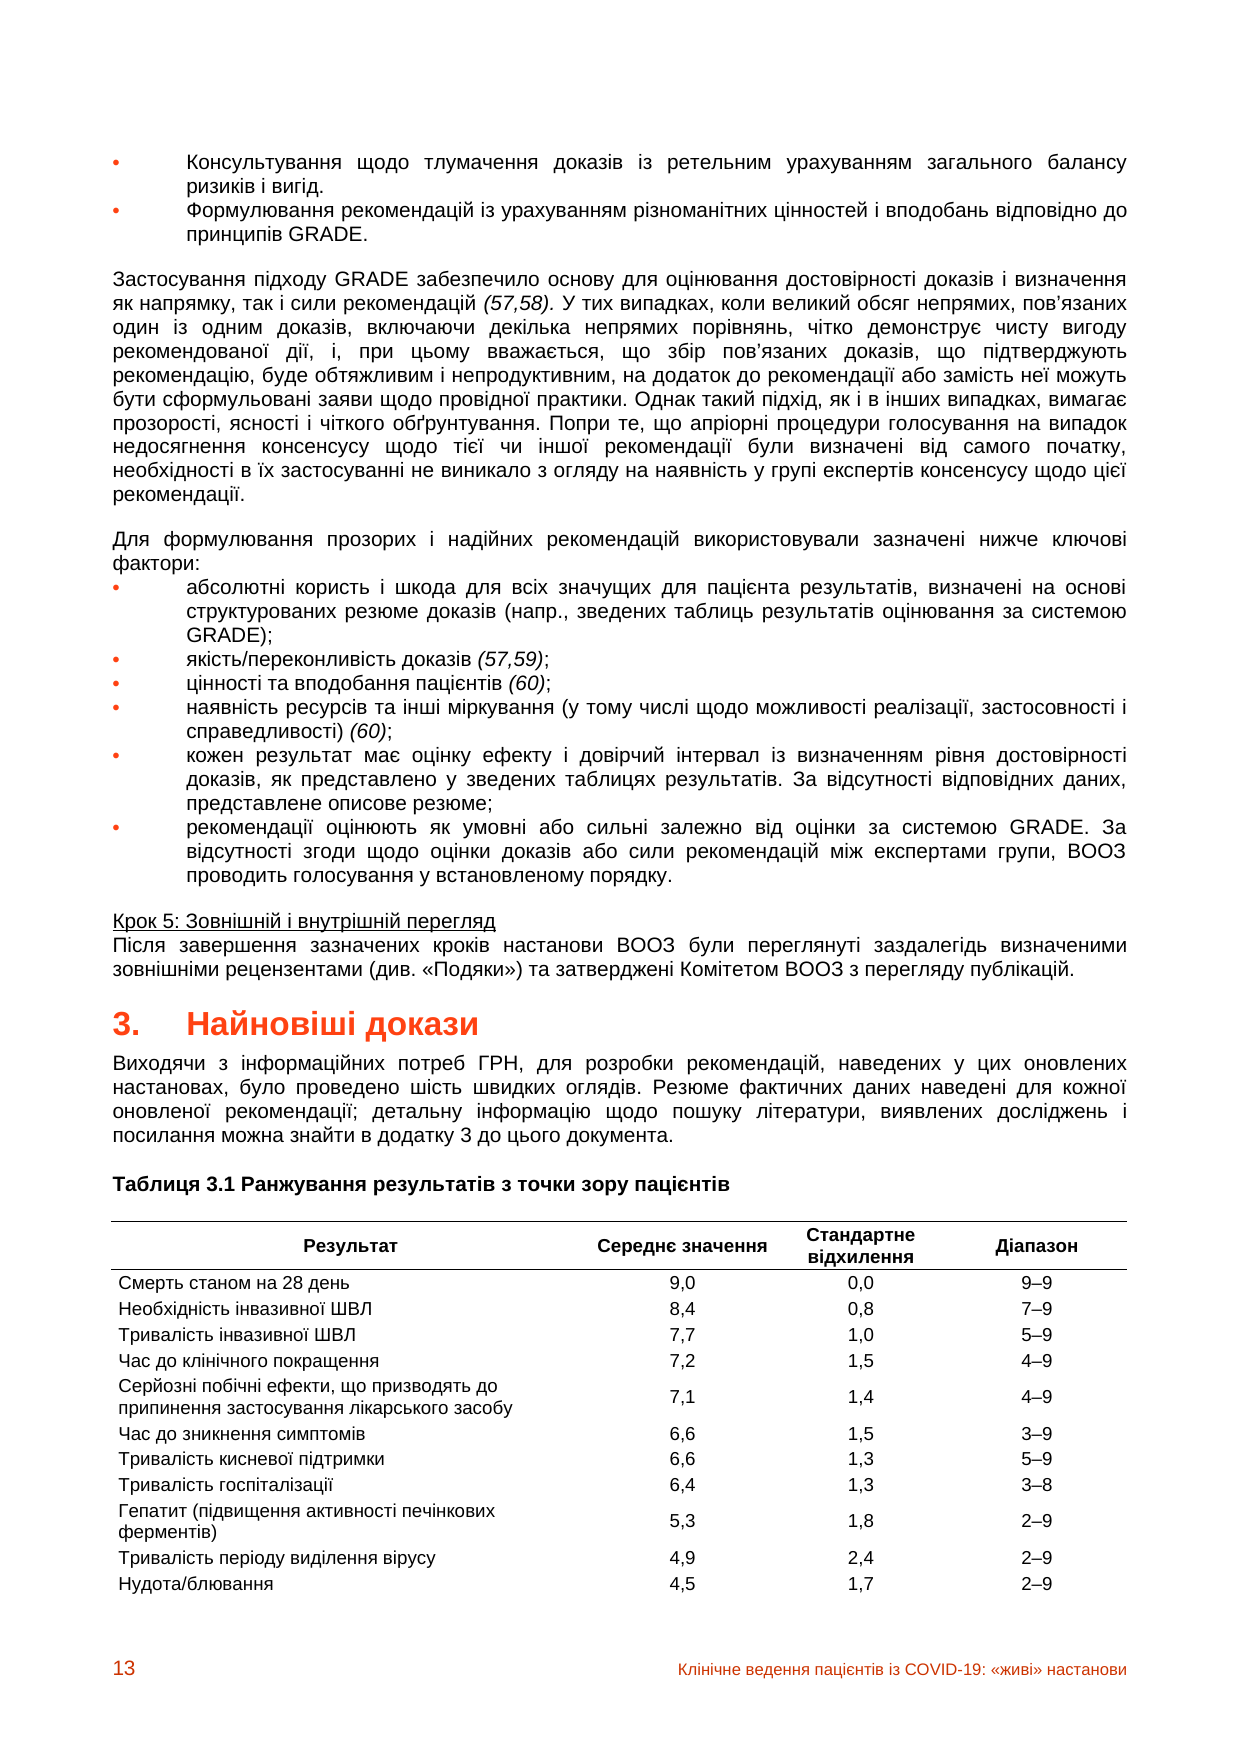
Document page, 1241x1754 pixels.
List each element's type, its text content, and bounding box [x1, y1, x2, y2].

table_cell 3–8 [946, 1472, 1127, 1497]
table_cell 1,4 [775, 1373, 946, 1420]
table_cell 1,3 [775, 1472, 946, 1497]
table_cell 4–9 [946, 1373, 1127, 1420]
text Крок 5: Зовнішній і внутрішній перегляд [112, 909, 1128, 933]
list Найновіші докази [112, 1004, 1128, 1043]
table_cell 7,1 [590, 1373, 775, 1420]
text Застосування підходу GRADE забезпечило основу для оцінювання достовірності доказів і визначення як напрямку, так і сили рекомендацій (57,58). У тих випадках, коли великий обсяг непрямих, пов’язаних один із одним доказів, включаючи декілька непрямих порівнянь, чітко демонструє чисту вигоду рекомендованої дії, і, при цьому вважається, що збір пов’язаних доказів, що підтверджують рекомендацію, буде обтяжливим і непродуктивним, на додаток до рекомендації або замість неї можуть бути сформульовані заяви щодо провідної практики. Однак такий підхід, як і в інших випадках, вимагає прозорості, ясності і чіткого обґрунтування. Попри те, що апріорні процедури голосування на випадок недосягнення консенсусу щодо тієї чи іншої рекомендації були визначені від самого початку, необхідності в їх застосуванні не виникало з огляду на наявність у групі експертів консенсусу щодо цієї рекомендації. [112, 267, 1128, 506]
table_cell 7,7 [590, 1322, 775, 1347]
table_cell 9,0 [590, 1270, 775, 1296]
table_cell 6,6 [590, 1420, 775, 1446]
table_cell 1,5 [775, 1347, 946, 1373]
table_cell 2–9 [946, 1545, 1127, 1571]
table_cell 7–9 [946, 1296, 1127, 1322]
table_cell 1,5 [775, 1420, 946, 1446]
table_cell 1,0 [775, 1322, 946, 1347]
table_cell 2,4 [775, 1545, 946, 1571]
list кожен результат має оцінку ефекту і довірчий інтервал із визначенням рівня достовірності доказів, як представлено у зведених таблицях результатів. За відсутності відповідних даних, представлене описове резюме; [112, 743, 1128, 814]
table_cell Тривалість періоду виділення вірусу [111, 1545, 590, 1571]
table_cell Серйозні побічні ефекти, що призводять до припинення застосування лікарського засобу [111, 1373, 590, 1420]
list Консультування щодо тлумачення доказів із ретельним урахуванням загального балансу ризиків і вигід. [112, 150, 1128, 198]
table_cell 0,8 [775, 1296, 946, 1322]
table_cell 6,6 [590, 1446, 775, 1472]
table_cell 8,4 [590, 1296, 775, 1322]
table_cell 2–9 [946, 1498, 1127, 1545]
table_cell 0,0 [775, 1270, 946, 1296]
table_cell 3–9 [946, 1420, 1127, 1446]
table_cell Смерть станом на 28 день [111, 1270, 590, 1296]
table_cell 1,8 [775, 1498, 946, 1545]
text Виходячи з інформаційних потреб ГРН, для розробки рекомендацій, наведених у цих оновлених настановах, було проведено шість швидких оглядів. Резюме фактичних даних наведені для кожної оновленої рекомендації; детальну інформацію щодо пошуку літератури, виявлених досліджень і посилання можна знайти в додатку 3 до цього документа. [112, 1051, 1128, 1147]
list цінності та вподобання пацієнтів (60); [112, 671, 1128, 695]
table_cell 7,2 [590, 1347, 775, 1373]
table_cell Тривалість госпіталізації [111, 1472, 590, 1497]
table_cell 5–9 [946, 1322, 1127, 1347]
list рекомендації оцінюють як умовні або сильні залежно від оцінки за системою GRADE. За відсутності згоди щодо оцінки доказів або сили рекомендацій між експертами групи, ВООЗ проводить голосування у встановленому порядку. [112, 814, 1128, 886]
table_cell Нудота/блювання [111, 1571, 590, 1596]
table_cell Необхідність інвазивної ШВЛ [111, 1296, 590, 1322]
table_cell 1,7 [775, 1571, 946, 1596]
text Для формулювання прозорих і надійних рекомендацій використовували зазначені нижче ключові фактори: [112, 527, 1128, 575]
list абсолютні користь і шкода для всіх значущих для пацієнта результатів, визначені на основі структурованих резюме доказів (напр., зведених таблиць результатів оцінювання за системою GRADE); [112, 575, 1128, 647]
list якість/переконливість доказів (57,59); [112, 647, 1128, 671]
table_cell 6,4 [590, 1472, 775, 1497]
table_cell Гепатит (підвищення активності печінкових ферментів) [111, 1498, 590, 1545]
table_cell 4–9 [946, 1347, 1127, 1373]
table_header Середнє значення [590, 1222, 775, 1269]
table_header Результат [111, 1222, 590, 1269]
table_cell 4,9 [590, 1545, 775, 1571]
list Формулювання рекомендацій із урахуванням різноманітних цінностей і вподобань відповідно до принципів GRADE. [112, 198, 1128, 246]
table_cell 2–9 [946, 1571, 1127, 1596]
table_cell Час до клінічного покращення [111, 1347, 590, 1373]
text Таблиця 3.1 Ранжування результатів з точки зору пацієнтів [112, 1172, 1128, 1196]
table_cell 5–9 [946, 1446, 1127, 1472]
table_cell 1,3 [775, 1446, 946, 1472]
table_cell 4,5 [590, 1571, 775, 1596]
table_cell 5,3 [590, 1498, 775, 1545]
text Після завершення зазначених кроків настанови ВООЗ були переглянуті заздалегідь визначеними зовнішніми рецензентами (див. «Подяки») та затверджені Комітетом ВООЗ з перегляду публікацій. [112, 933, 1128, 981]
table_cell Час до зникнення симптомів [111, 1420, 590, 1446]
table_cell Тривалість кисневої підтримки [111, 1446, 590, 1472]
table_header Стандартне відхилення [775, 1222, 946, 1269]
list наявність ресурсів та інші міркування (у тому числі щодо можливості реалізації, застосовності і справедливості) (60); [112, 695, 1128, 743]
table_cell Тривалість інвазивної ШВЛ [111, 1322, 590, 1347]
table_header Діапазон [946, 1222, 1127, 1269]
table_cell 9–9 [946, 1270, 1127, 1296]
